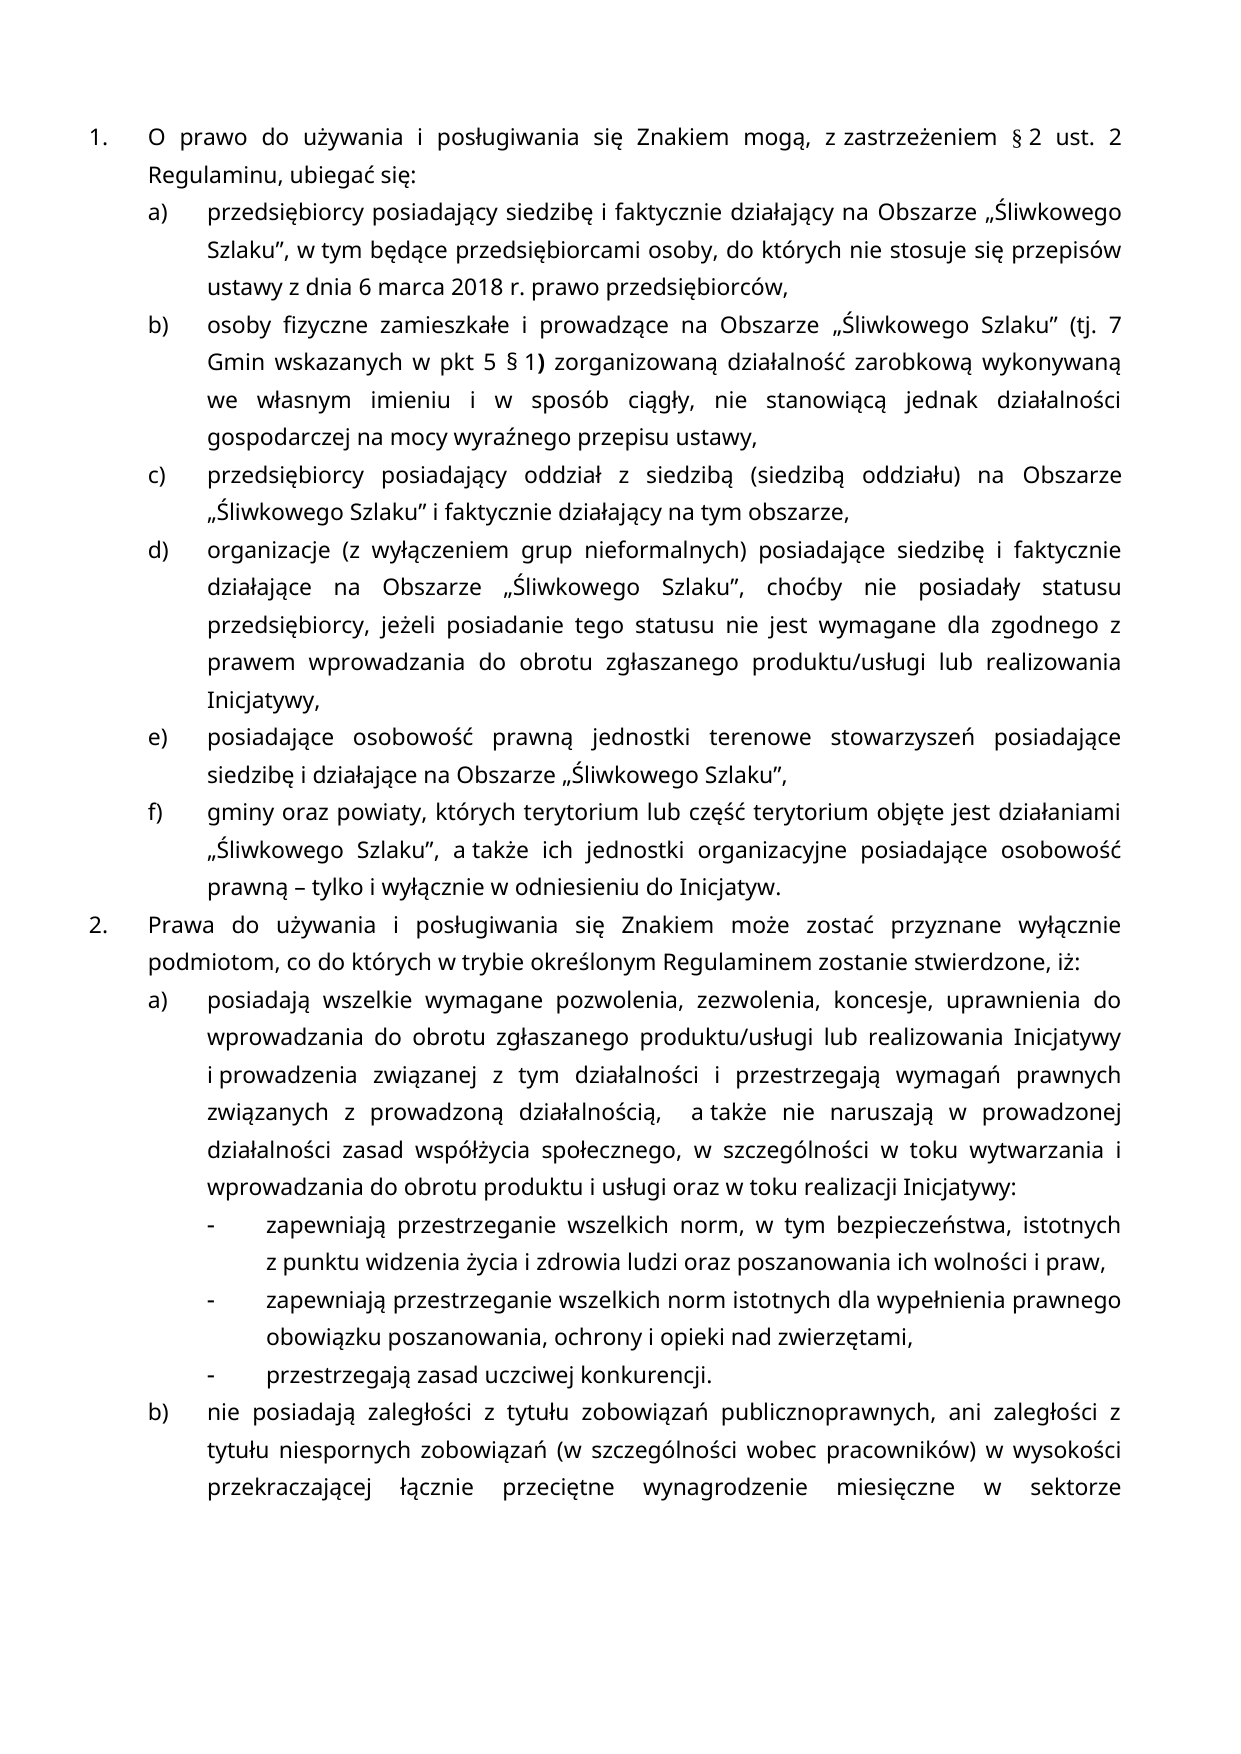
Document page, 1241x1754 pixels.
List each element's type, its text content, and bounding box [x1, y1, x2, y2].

list gminy oraz powiaty, których terytorium lub część terytorium objęte jest działaniami „Śliwkowego Szlaku”, a także ich jednostki organizacyjne posiadające osobowość prawną – tylko i wyłącznie w odniesieniu do Inicjatyw. [148, 796, 1122, 902]
list zapewniają przestrzeganie wszelkich norm, w tym bezpieczeństwa, istotnych z punktu widzenia życia i zdrowia ludzi oraz poszanowania ich wolności i praw, [207, 1208, 1122, 1277]
list osoby fizyczne zamieszkałe i prowadzące na Obszarze „Śliwkowego Szlaku” (tj. 7 Gmin wskazanych w pkt 5 § 1) zorganizowaną działalność zarobkową wykonywaną we własnym imieniu i w sposób ciągły, nie stanowiącą jednak działalności gospodarczej na mocy wyraźnego przepisu ustawy, [148, 308, 1122, 452]
list przestrzegają zasad uczciwej konkurencji. [207, 1358, 1122, 1390]
list posiadające osobowość prawną jednostki terenowe stowarzyszeń posiadające siedzibę i działające na Obszarze „Śliwkowego Szlaku”, [148, 721, 1122, 790]
list zapewniają przestrzeganie wszelkich norm istotnych dla wypełnienia prawnego obowiązku poszanowania, ochrony i opieki nad zwierzętami, [207, 1283, 1122, 1352]
list O prawo do używania i posługiwania się Znakiem mogą, z zastrzeżeniem § 2 ust. 2 Regulaminu, ubiegać się: [89, 121, 1122, 190]
list przedsiębiorcy posiadający oddział z siedzibą (siedzibą oddziału) na Obszarze „Śliwkowego Szlaku” i faktycznie działający na tym obszarze, [148, 458, 1122, 527]
list posiadają wszelkie wymagane pozwolenia, zezwolenia, koncesje, uprawnienia do wprowadzania do obrotu zgłaszanego produktu/usługi lub realizowania Inicjatywy i prowadzenia związanej z tym działalności i przestrzegają wymagań prawnych związanych z prowadzoną działalnością, a także nie naruszają w prowadzonej działalności zasad współżycia społecznego, w szczególności w toku wytwarzania i wprowadzania do obrotu produktu i usługi oraz w toku realizacji Inicjatywy: [148, 983, 1122, 1202]
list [148, 1396, 1122, 1502]
list organizacje (z wyłączeniem grup nieformalnych) posiadające siedzibę i faktycznie działające na Obszarze „Śliwkowego Szlaku”, choćby nie posiadały statusu przedsiębiorcy, jeżeli posiadanie tego statusu nie jest wymagane dla zgodnego z prawem wprowadzania do obrotu zgłaszanego produktu/usługi lub realizowania Inicjatywy, [148, 533, 1122, 715]
list Prawa do używania i posługiwania się Znakiem może zostać przyznane wyłącznie podmiotom, co do których w trybie określonym Regulaminem zostanie stwierdzone, iż: [89, 908, 1122, 977]
list przedsiębiorcy posiadający siedzibę i faktycznie działający na Obszarze „Śliwkowego Szlaku”, w tym będące przedsiębiorcami osoby, do których nie stosuje się przepisów ustawy z dnia 6 marca 2018 r. prawo przedsiębiorców, [148, 196, 1122, 302]
